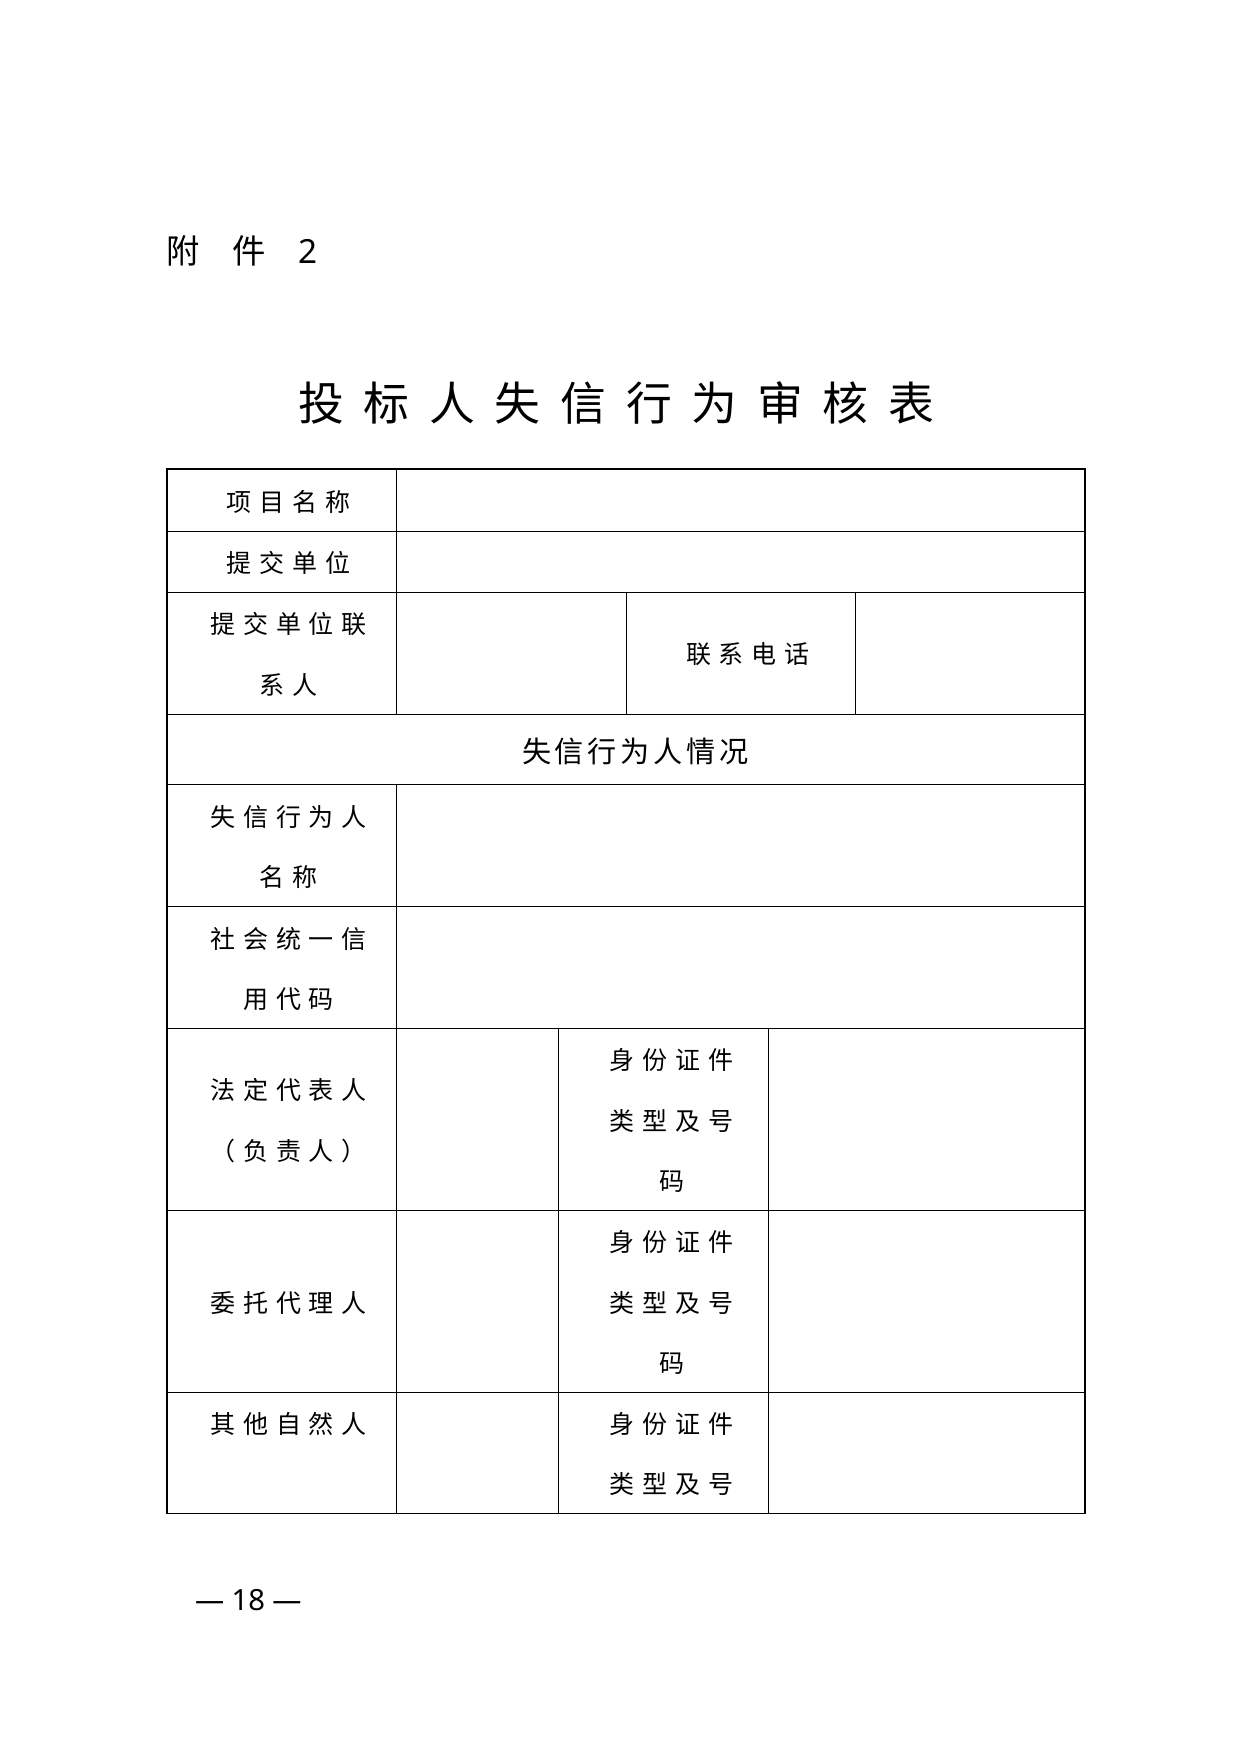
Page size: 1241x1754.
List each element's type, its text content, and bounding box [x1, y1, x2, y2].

table_cell [856, 593, 1084, 713]
table_cell 失信行为人名称 [168, 785, 396, 906]
table_cell 其他自然人 [168, 1393, 396, 1513]
table_cell 社会统一信用代码 [168, 907, 396, 1028]
text 投标人失信行为审核表 [167, 340, 1085, 461]
table_cell [769, 1029, 1084, 1210]
text 附件2 [167, 219, 1085, 280]
table_cell 委托代理人 [168, 1211, 396, 1392]
table_cell 失信行为人情况 [168, 715, 1084, 784]
table_cell [397, 785, 1084, 906]
table_cell [769, 1393, 1084, 1513]
table_cell 法定代表人 （负责人） [168, 1029, 396, 1210]
table_cell [397, 532, 1084, 592]
table_cell 身份证件 类型及号码 [559, 1393, 768, 1513]
table_cell [397, 1211, 558, 1392]
table_cell [397, 1029, 558, 1210]
table_cell 提交单位 [168, 532, 396, 592]
table_cell 提交单位联系人 [168, 593, 396, 713]
table_cell [397, 907, 1084, 1028]
table_cell 联系电话 [627, 593, 855, 713]
table_header 项目名称 [168, 470, 396, 531]
table_cell [769, 1211, 1084, 1392]
table_cell 身份证件 类型及号码 [559, 1029, 768, 1210]
table_cell [397, 593, 626, 713]
table_header [397, 470, 1084, 531]
table_cell 身份证件 类型及号码 [559, 1211, 768, 1392]
table_cell [397, 1393, 558, 1513]
